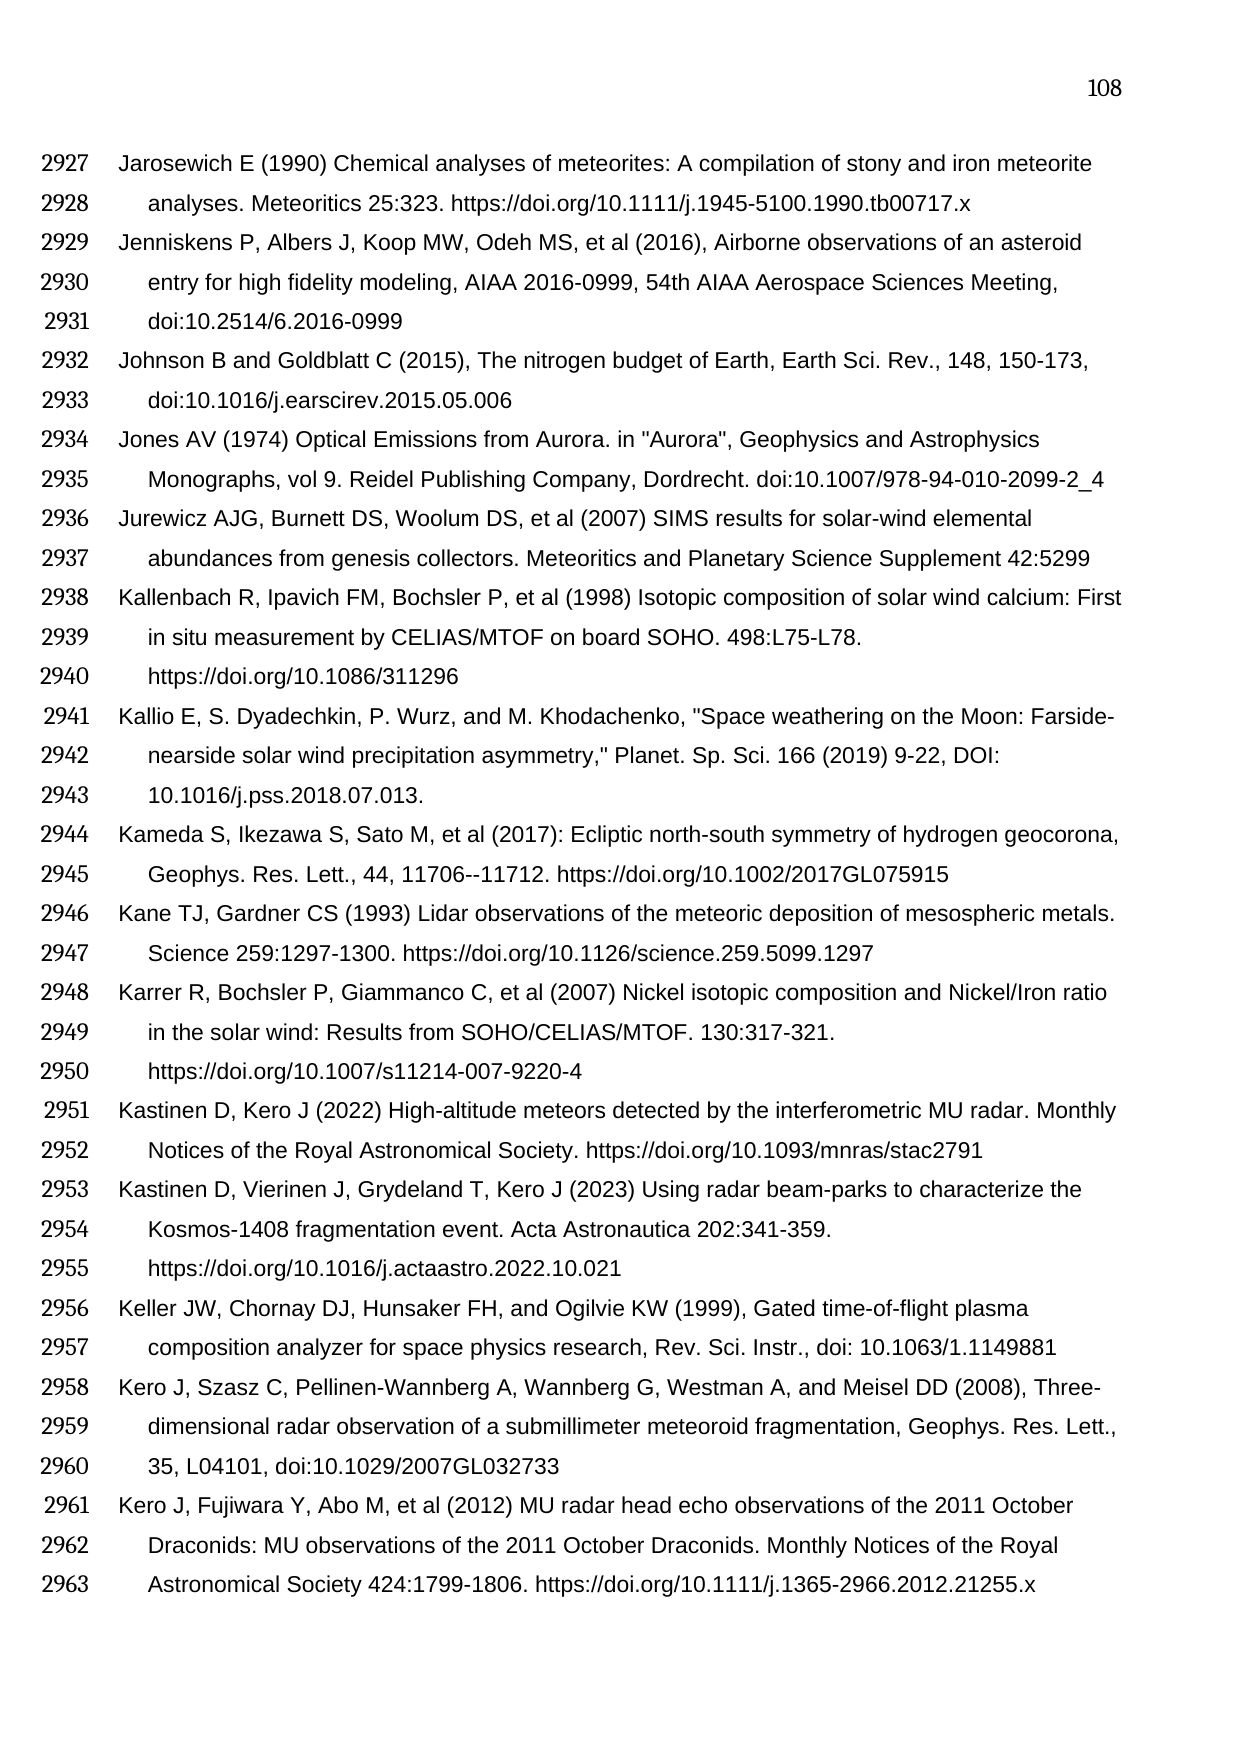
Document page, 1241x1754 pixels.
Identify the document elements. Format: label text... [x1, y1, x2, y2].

text Kero J, Fujiwara Y, Abo M, et al (2012) MU radar head echo observations of the 2011 October Draconids: MU observations of the 2011 October Draconids. Monthly Notices of the Royal Astronomical Society 424:1799-1806. https://doi.org/10.1111/j.1365-2966.2012.21255.x [118, 1492, 1122, 1598]
text Kallio E, S. Dyadechkin, P. Wurz, and M. Khodachenko, "Space weathering on the Moon: Farside-nearside solar wind precipitation asymmetry," Planet. Sp. Sci. 166 (2019) 9-22, DOI: 10.1016/j.pss.2018.07.013. [118, 703, 1122, 808]
text Kameda S, Ikezawa S, Sato M, et al (2017): Ecliptic north-south symmetry of hydrogen geocorona, Geophys. Res. Lett., 44, 11706--11712. https://doi.org/10.1002/2017GL075915 [118, 821, 1122, 887]
text Jones AV (1974) Optical Emissions from Aurora. in "Aurora", Geophysics and Astrophysics Monographs, vol 9. Reidel Publishing Company, Dordrecht. doi:10.1007/978-94-010-2099-2_4 [118, 426, 1122, 492]
text Kallenbach R, Ipavich FM, Bochsler P, et al (1998) Isotopic composition of solar wind calcium: First in situ measurement by CELIAS/MTOF on board SOHO. 498:L75-L78. https://doi.org/10.1086/311296 [118, 584, 1122, 689]
text Johnson B and Goldblatt C (2015), The nitrogen budget of Earth, Earth Sci. Rev., 148, 150-173, doi:10.1016/j.earscirev.2015.05.006 [118, 347, 1122, 413]
text Jurewicz AJG, Burnett DS, Woolum DS, et al (2007) SIMS results for solar-wind elemental abundances from genesis collectors. Meteoritics and Planetary Science Supplement 42:5299 [118, 505, 1122, 571]
text Kane TJ, Gardner CS (1993) Lidar observations of the meteoric deposition of mesospheric metals. Science 259:1297-1300. https://doi.org/10.1126/science.259.5099.1297 [118, 900, 1122, 966]
text Kero J, Szasz C, Pellinen-Wannberg A, Wannberg G, Westman A, and Meisel DD (2008), Three-dimensional radar observation of a submillimeter meteoroid fragmentation, Geophys. Res. Lett., 35, L04101, doi:10.1029/2007GL032733 [118, 1374, 1122, 1479]
text Karrer R, Bochsler P, Giammanco C, et al (2007) Nickel isotopic composition and Nickel/Iron ratio in the solar wind: Results from SOHO/CELIAS/MTOF. 130:317-321. https://doi.org/10.1007/s11214-007-9220-4 [118, 979, 1122, 1084]
text Jarosewich E (1990) Chemical analyses of meteorites: A compilation of stony and iron meteorite analyses. Meteoritics 25:323. https://doi.org/10.1111/j.1945-5100.1990.tb00717.x [118, 150, 1122, 216]
text Kastinen D, Kero J (2022) High-altitude meteors detected by the interferometric MU radar. Monthly Notices of the Royal Astronomical Society. https://doi.org/10.1093/mnras/stac2791 [118, 1097, 1122, 1163]
text Keller JW, Chornay DJ, Hunsaker FH, and Ogilvie KW (1999), Gated time-of-flight plasma composition analyzer for space physics research, Rev. Sci. Instr., doi: 10.1063/1.1149881 [118, 1295, 1122, 1361]
text Kastinen D, Vierinen J, Grydeland T, Kero J (2023) Using radar beam-parks to characterize the Kosmos-1408 fragmentation event. Acta Astronautica 202:341-359. https://doi.org/10.1016/j.actaastro.2022.10.021 [118, 1176, 1122, 1282]
text Jenniskens P, Albers J, Koop MW, Odeh MS, et al (2016), Airborne observations of an asteroid entry for high fidelity modeling, AIAA 2016-0999, 54th AIAA Aerospace Sciences Meeting, doi:10.2514/6.2016-0999 [118, 229, 1122, 334]
